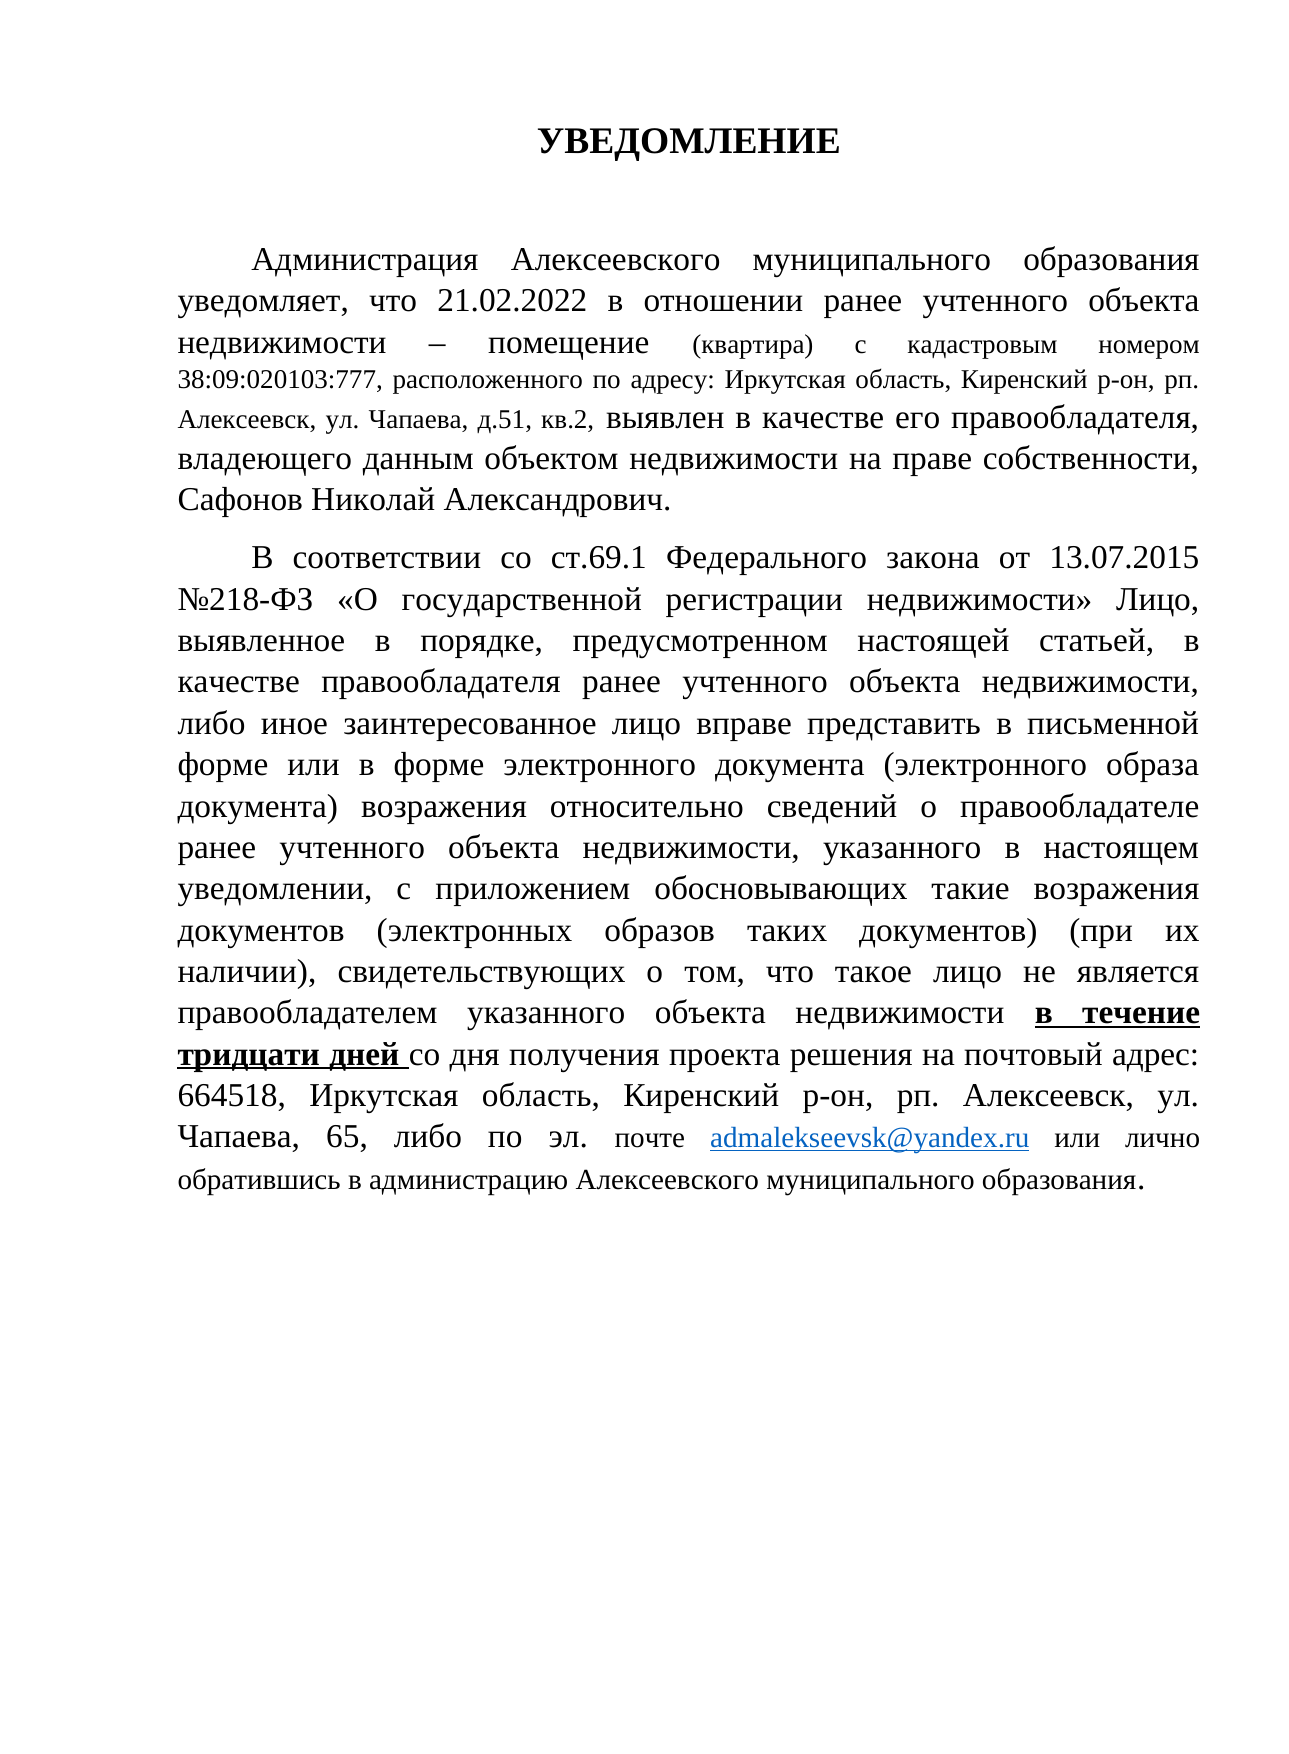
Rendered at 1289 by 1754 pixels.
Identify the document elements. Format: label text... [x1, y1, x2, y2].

text Администрация Алексеевского муниципального образования уведомляет, что 21.02.2022 в отношении ранее учтенного объекта недвижимости – помещение (квартира) с кадастровым номером 38:09:020103:777, расположенного по адресу: Иркутская область, Киренский р-он, рп. Алексеевск, ул. Чапаева, д.51, кв.2, выявлен в качестве его правообладателя, владеющего данным объектом недвижимости на праве собственности, Сафонов Николай Александрович. [177, 239, 1200, 518]
text В соответствии со ст.69.1 Федерального закона от 13.07.2015 №218-ФЗ «О государственной регистрации недвижимости» Лицо, выявленное в порядке, предусмотренном настоящей статьей, в качестве правообладателя ранее учтенного объекта недвижимости, либо иное заинтересованное лицо вправе представить в письменной форме или в форме электронного документа (электронного образа документа) возражения относительно сведений о правообладателе ранее учтенного объекта недвижимости, указанного в настоящем уведомлении, с приложением обосновывающих такие возражения документов (электронных образов таких документов) (при их наличии), свидетельствующих о том, что такое лицо не является правообладателем указанного объекта недвижимости в течение тридцати дней со дня получения проекта решения на почтовый адрес: 664518, Иркутская область, Киренский р-он, рп. Алексеевск, ул. Чапаева, 65, либо по эл. почте admalekseevsk@yandex.ru или лично обратившись в администрацию Алексеевского муниципального образования. [177, 538, 1200, 1196]
text УВЕДОМЛЕНИЕ [177, 118, 1200, 161]
